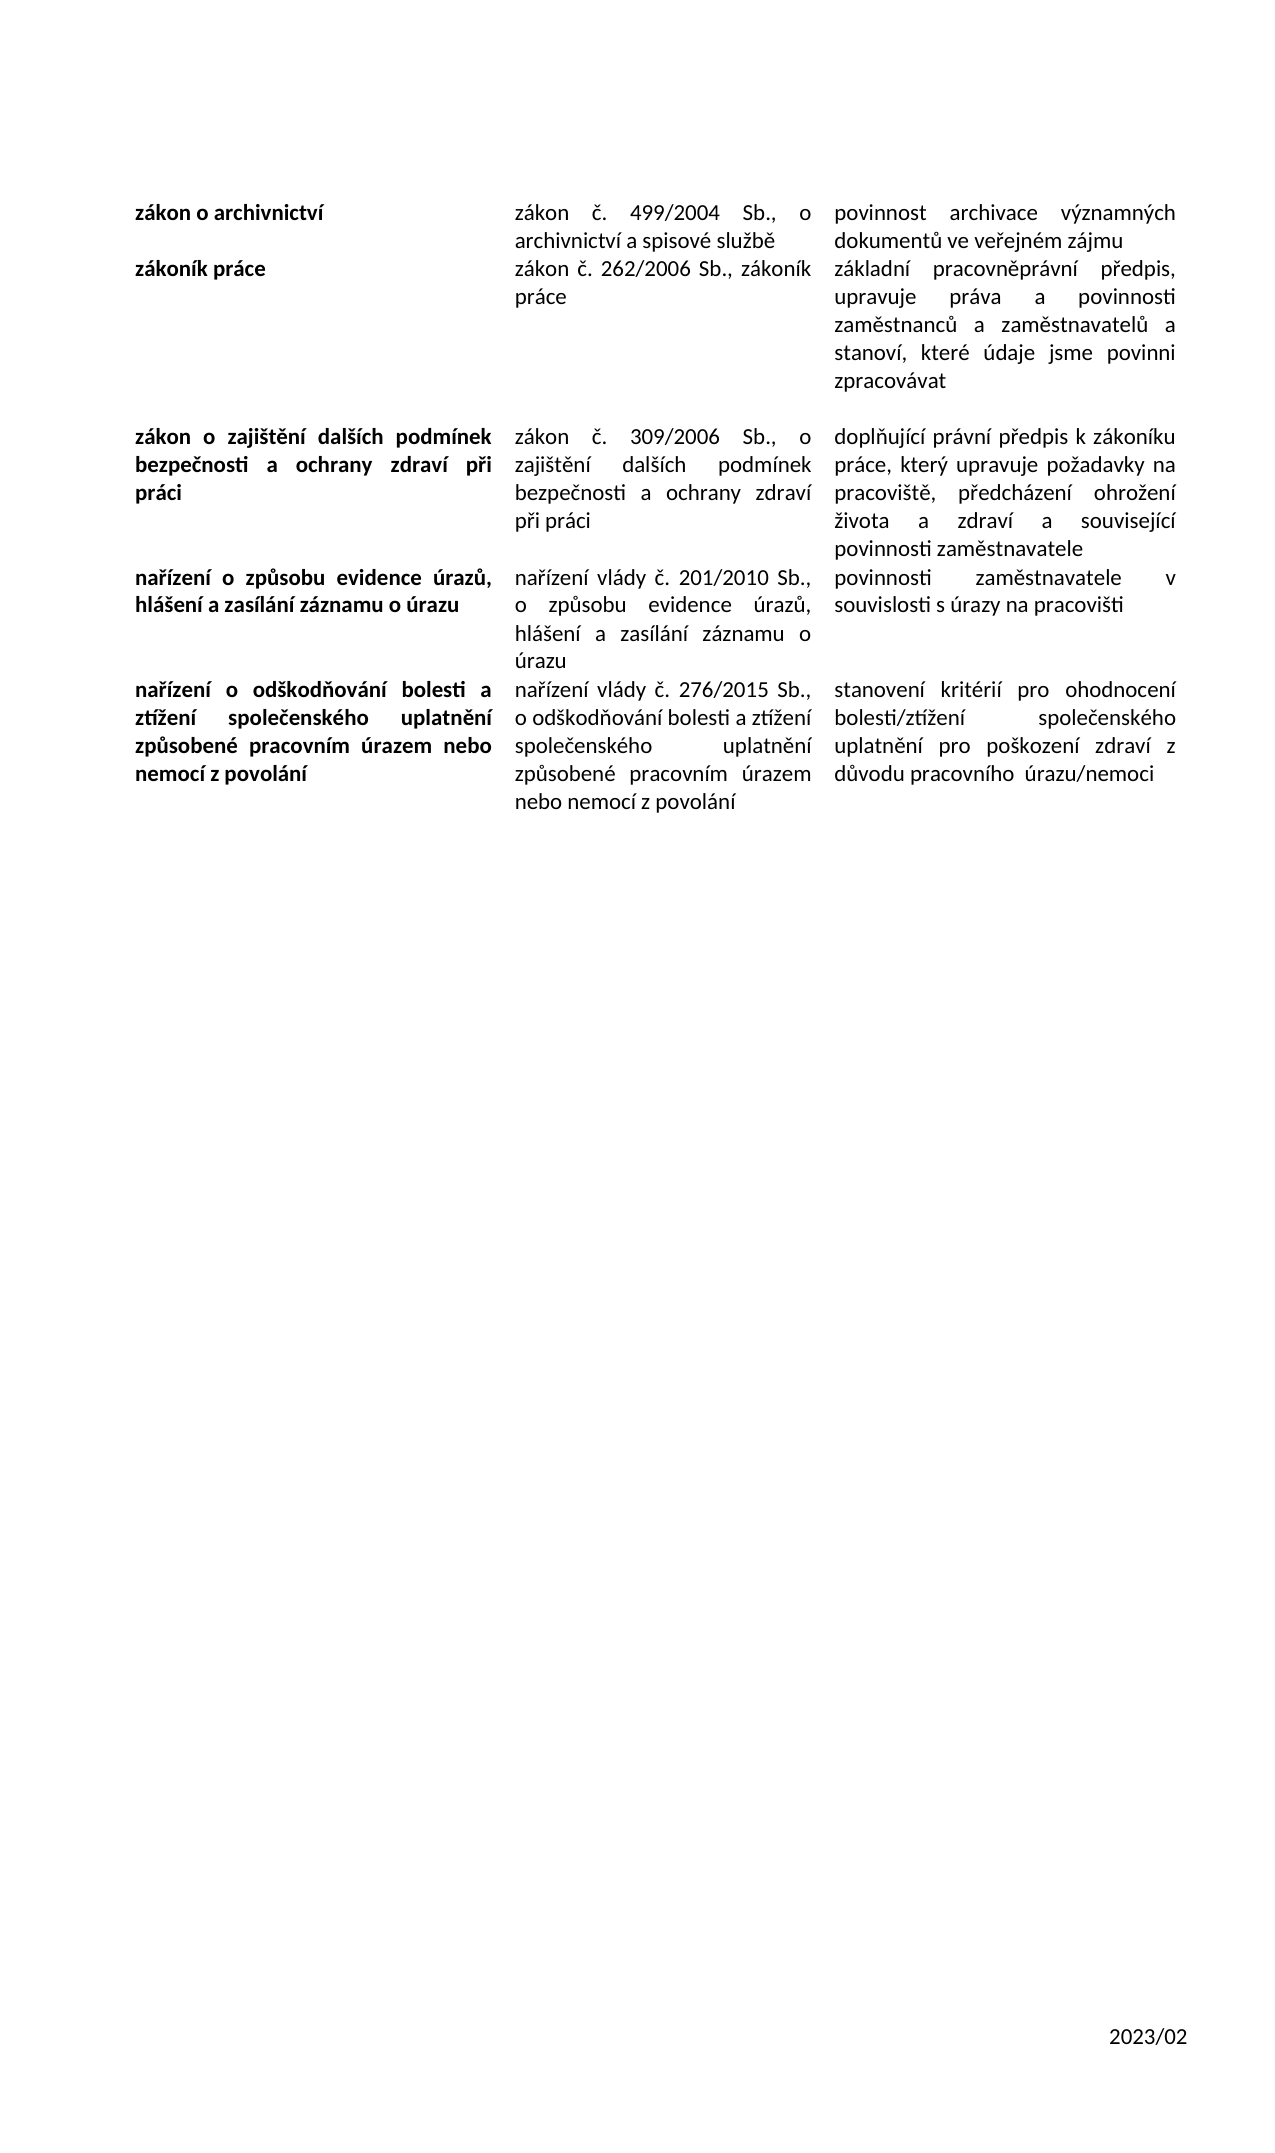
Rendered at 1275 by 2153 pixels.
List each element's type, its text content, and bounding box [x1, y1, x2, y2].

table_cell doplňující právní předpis k zákoníku práce, který upravuje požadavky na pracoviště, předcházení ohrožení života a zdraví a související povinnosti zaměstnavatele [823, 423, 1187, 563]
table_cell nařízení o odškodňování bolesti a ztížení společenského uplatnění způsobené pracovním úrazem nebo nemocí z povolání [124, 675, 503, 815]
table_cell zákon o zajištění dalších podmínek bezpečnosti a ochrany zdraví při práci [124, 423, 503, 563]
table_cell povinnost archivace významných dokumentů ve veřejném zájmu [823, 198, 1187, 254]
table_cell zákon č. 499/2004 Sb., o archivnictví a spisové službě [503, 198, 823, 254]
table_cell nařízení vlády č. 201/2010 Sb., o způsobu evidence úrazů, hlášení a zasílání záznamu o úrazu [503, 563, 823, 675]
table_cell základní pracovněprávní předpis, upravuje práva a povinnosti zaměstnanců a zaměstnavatelů a stanoví, které údaje jsme povinni zpracovávat [823, 254, 1187, 422]
table_cell zákon o archivnictví [124, 198, 503, 254]
table_cell zákoník práce [124, 254, 503, 422]
table_cell nařízení o způsobu evidence úrazů, hlášení a zasílání záznamu o úrazu [124, 563, 503, 675]
table_cell stanovení kritérií pro ohodnocení bolesti/ztížení společenského uplatnění pro poškození zdraví z důvodu pracovního úrazu/nemoci [823, 675, 1187, 815]
table_cell zákon č. 309/2006 Sb., o zajištění dalších podmínek bezpečnosti a ochrany zdraví při práci [503, 423, 823, 563]
table_cell zákon č. 262/2006 Sb., zákoník práce [503, 254, 823, 422]
table_cell povinnosti zaměstnavatele v souvislosti s úrazy na pracovišti [823, 563, 1187, 675]
table_cell nařízení vlády č. 276/2015 Sb., o odškodňování bolesti a ztížení společenského uplatnění způsobené pracovním úrazem nebo nemocí z povolání [503, 675, 823, 815]
